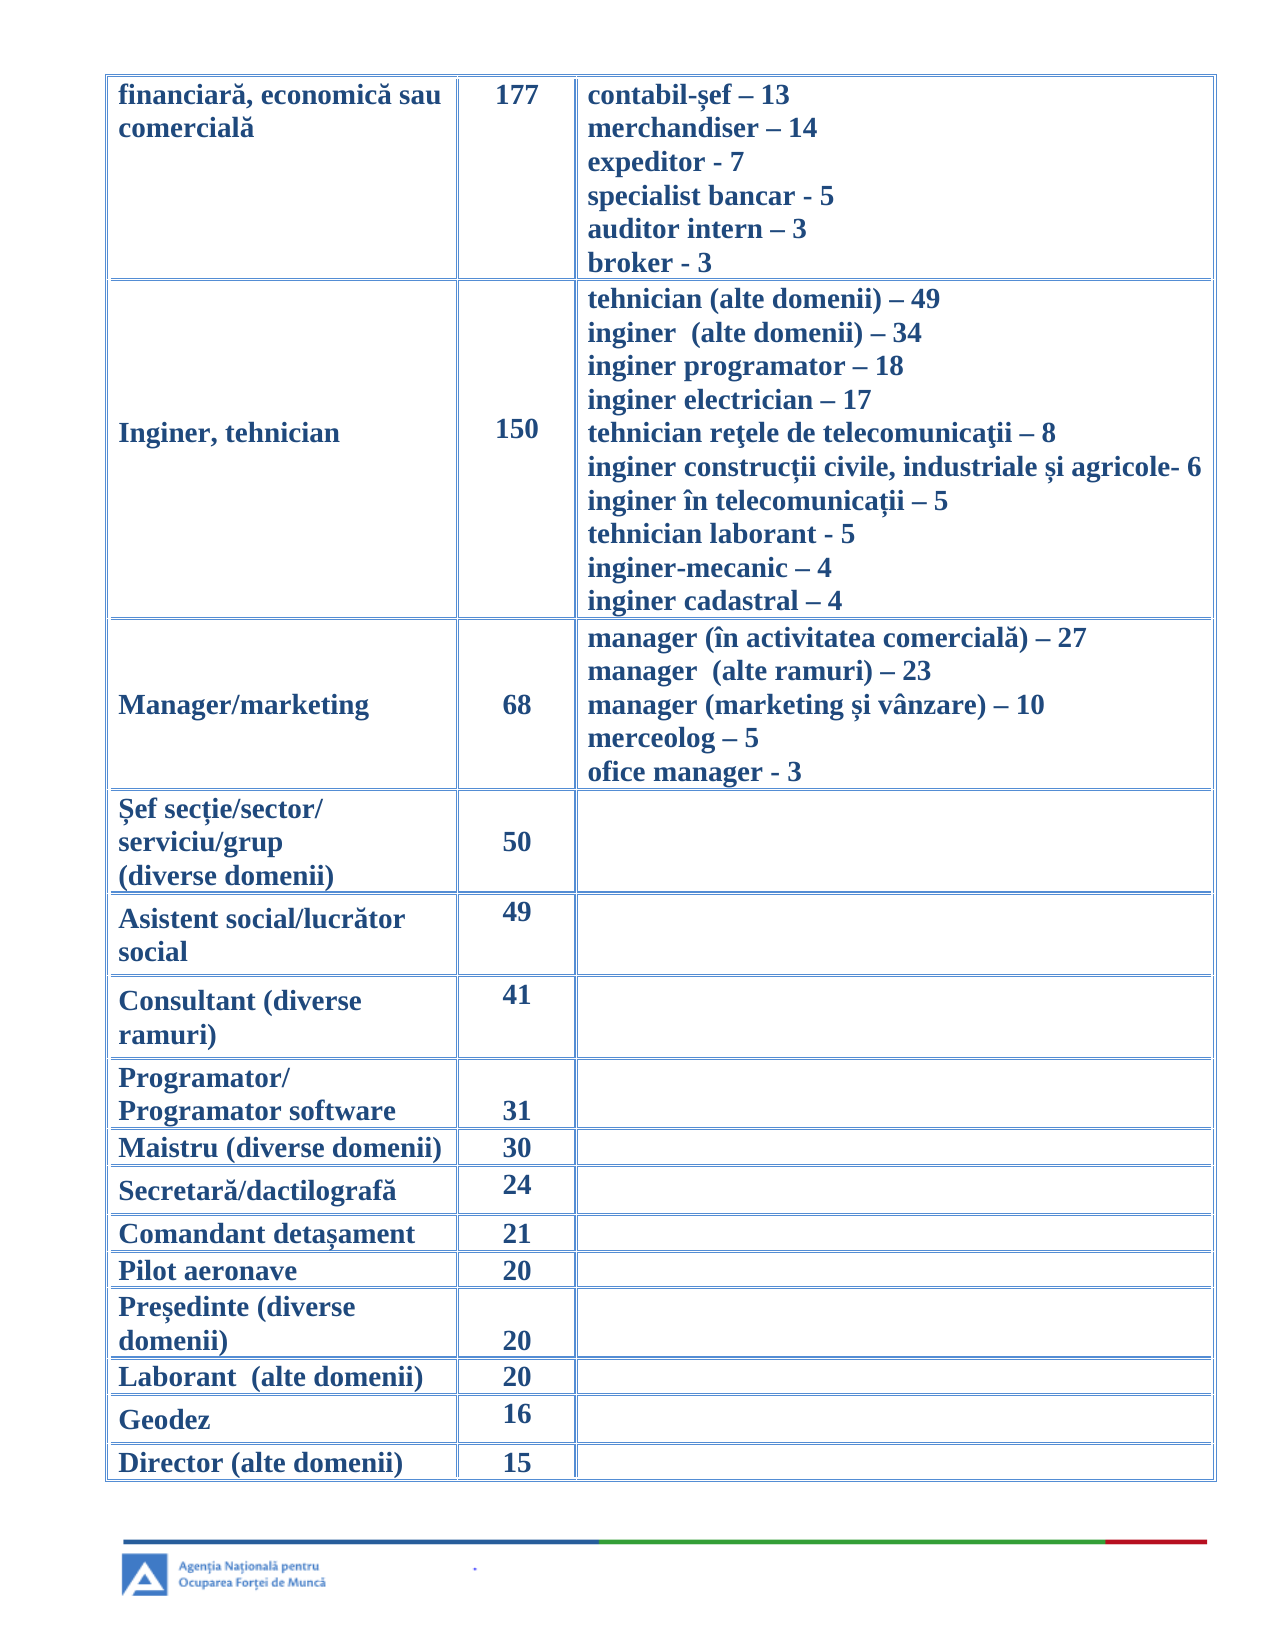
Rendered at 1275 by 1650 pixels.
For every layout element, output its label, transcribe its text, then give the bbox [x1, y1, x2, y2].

table_cell [578, 1164, 1213, 1213]
table_cell [576, 1127, 1215, 1164]
table_cell [576, 1442, 1215, 1479]
table_cell 50 [459, 791, 574, 891]
table_cell Comandant detașament [107, 1213, 458, 1249]
table_cell 150 [459, 281, 574, 617]
table_cell [576, 1393, 1215, 1442]
table_cell manager (în activitatea comercială) – 27 manager (alte ramuri) – 23 manager (marketing și vânzare) – 10 merceolog – 5 ofice manager - 3 [578, 617, 1213, 788]
table_cell 20 [459, 1253, 574, 1286]
table_cell Pilot aeronave [108, 1250, 456, 1286]
table_cell 24 [459, 1167, 574, 1213]
table_cell [578, 788, 1213, 891]
table_cell Laborant (alte domenii) [108, 1356, 456, 1393]
table_cell 31 [459, 1060, 574, 1127]
table_cell [578, 1356, 1213, 1393]
table_cell Președinte (diverse domenii) [107, 1286, 458, 1356]
table_cell [578, 891, 1213, 974]
table_cell 20 [459, 1289, 574, 1356]
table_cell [576, 77, 1213, 278]
table_cell Asistent social/lucrător social [108, 891, 456, 974]
table_cell tehnician (alte domenii) – 49 inginer (alte domenii) – 34 inginer programator – 18 inginer electrician – 17 tehnician reţele de telecomunicaţii – 8 inginer construcții civile, industriale și agricole- 6 inginer în telecomunicații – 5 tehnician laborant - 5 inginer-mecanic – 4 inginer cadastral – 4 [576, 278, 1215, 617]
table_cell 20 [459, 1360, 574, 1393]
table_cell Maistru (diverse domenii) [107, 1127, 458, 1164]
picture [118, 1534, 1208, 1605]
table_cell 68 [459, 620, 574, 788]
table_cell [576, 1286, 1215, 1356]
table_cell 41 [459, 977, 574, 1057]
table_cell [107, 75, 458, 278]
table_cell Programator/ Programator software [108, 1057, 456, 1127]
table_cell Șef secție/sector/ serviciu/grup (diverse domenii) [108, 788, 456, 891]
table_cell Director (alte domenii) [107, 1442, 458, 1479]
table_cell [576, 1213, 1215, 1249]
table_cell 15 [458, 1445, 576, 1479]
table_cell Inginer, tehnician [107, 278, 458, 617]
table_cell [578, 1057, 1213, 1127]
table_cell 16 [459, 1396, 574, 1442]
table_cell [576, 974, 1215, 1057]
table_cell [578, 1250, 1213, 1286]
table_cell 49 [459, 895, 574, 974]
table_cell Secretară/dactilografă [108, 1164, 456, 1213]
table_cell Manager/marketing [108, 617, 456, 788]
table_cell Geodez [107, 1393, 458, 1442]
table_cell 30 [459, 1130, 574, 1164]
table_cell Consultant (diverse ramuri) [107, 974, 458, 1057]
table_cell 21 [459, 1216, 574, 1249]
table_cell 177 [458, 77, 576, 278]
